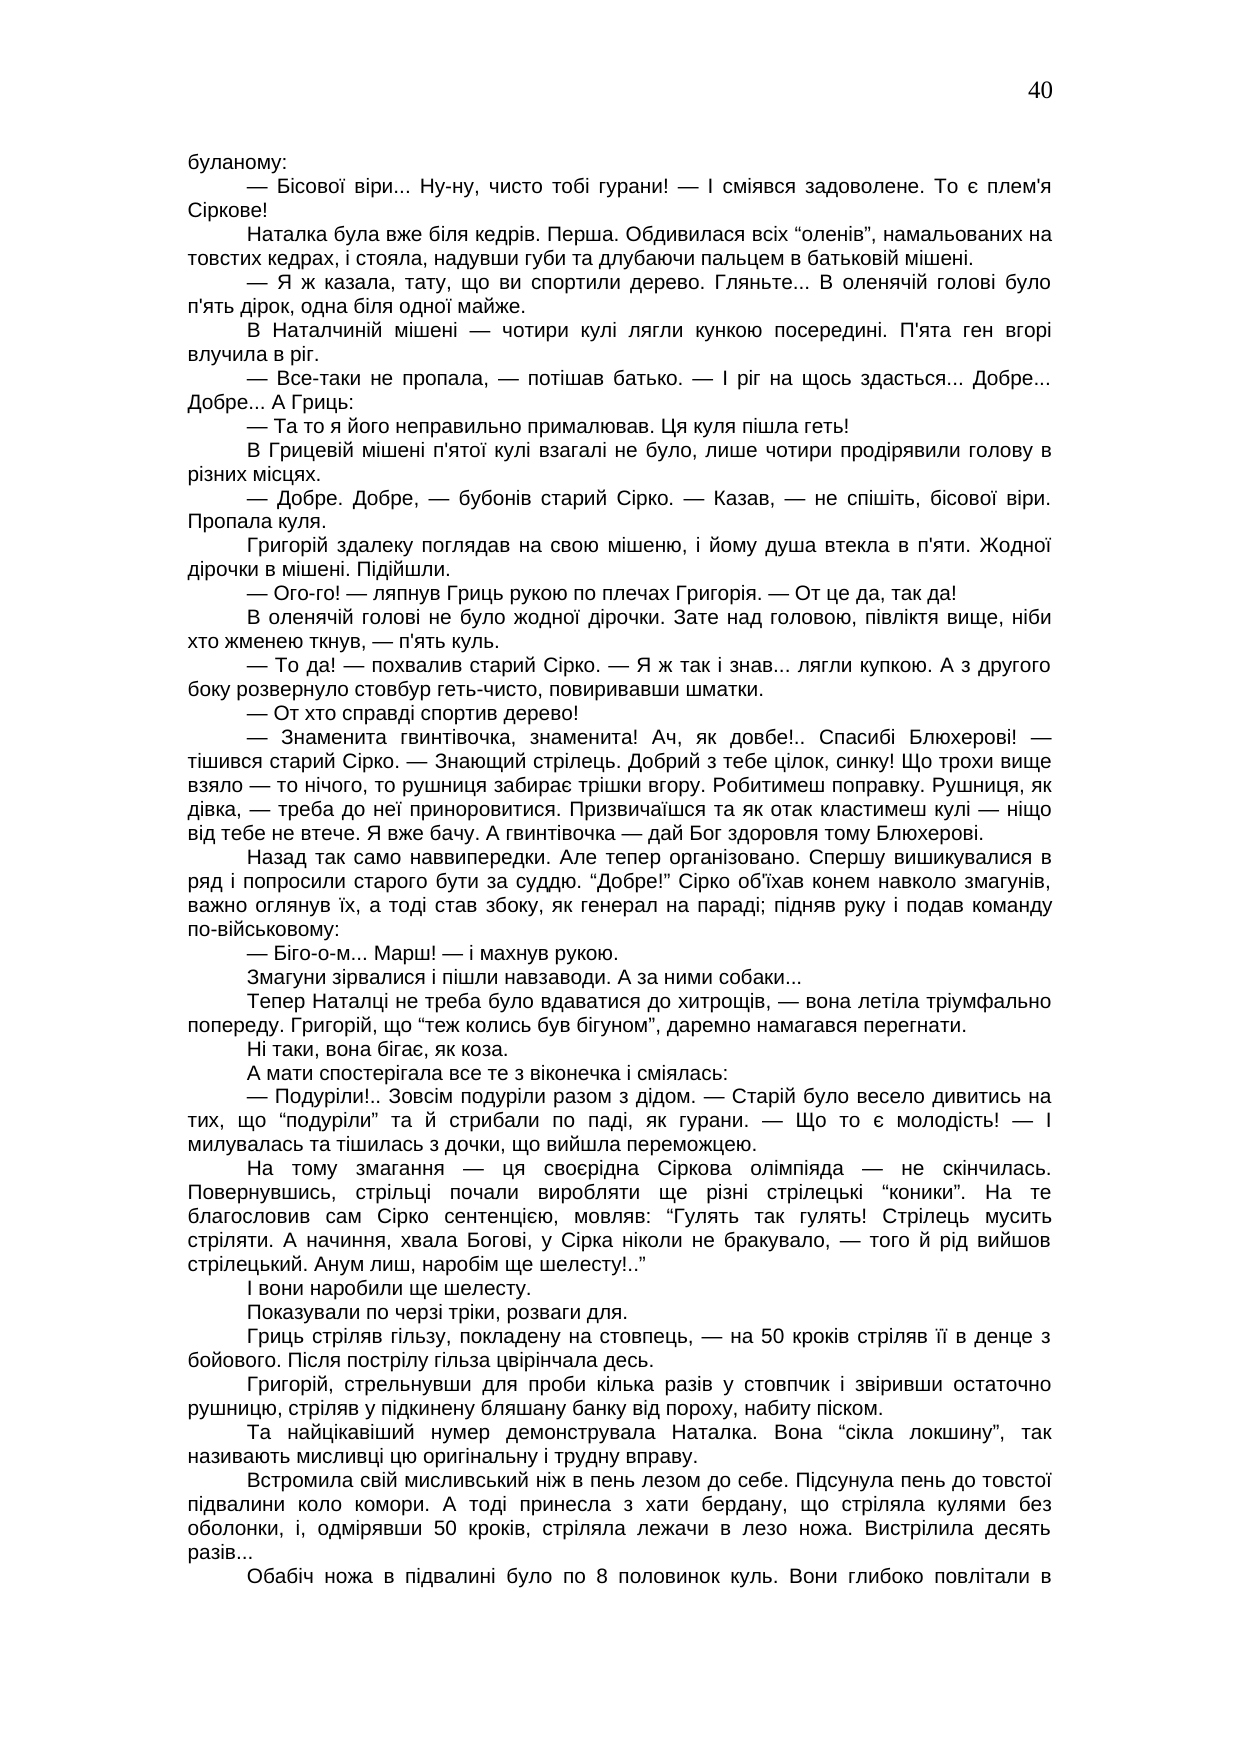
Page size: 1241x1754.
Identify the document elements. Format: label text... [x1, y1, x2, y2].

text В Наталчиній мішені — чотири кулі лягли кункою посередині. П'ята ген вгорі влучила в ріг. [187, 318, 1053, 366]
text Ні таки, вона бігає, як коза. [187, 1036, 1053, 1060]
text Гриць стріляв гільзу, покладену на стовпець, — на 50 кроків стріляв її в денце з бойового. Після пострілу гільза цвірінчала десь. [187, 1324, 1053, 1372]
text — Знаменита гвинтівочка, знаменита! Ач, як довбе!.. Спасибі Блюхерові! — тішився старий Сірко. — Знающий стрілець. Добрий з тебе цілок, синку! Що трохи вище взяло — то нічого, то рушниця забирає трішки вгору. Робитимеш поправку. Рушниця, як дівка, — треба до неї приноровитися. Призвичаїшся та як отак кластимеш кулі — ніщо від тебе не втече. Я вже бачу. А гвинтівочка — дай Бог здоровля тому Блюхерові. [187, 725, 1053, 845]
text Григорій, стрельнувши для проби кілька разів у стовпчик і звіривши остаточно рушницю, стріляв у підкинену бляшану банку від пороху, набиту піском. [187, 1372, 1053, 1420]
text — Та то я його неправильно прималював. Ця куля пішла геть! [187, 413, 1053, 437]
text Змагуни зірвалися і пішли навзаводи. А за ними собаки... [187, 964, 1053, 988]
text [187, 150, 1053, 174]
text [187, 1563, 1053, 1587]
text — Біго-о-м... Марш! — і махнув рукою. [187, 941, 1053, 964]
text Встромила свій мисливський ніж в пень лезом до себе. Підсунула пень до товстої підвалини коло комори. А тоді принесла з хати бердану, що стріляла кулями без оболонки, і, одмірявши 50 кроків, стріляла лежачи в лезо ножа. Вистрілила десять разів... [187, 1468, 1053, 1563]
text На тому змагання — ця своєрідна Сіркова олімпіяда — не скінчилась. Повернувшись, стрільці почали виробляти ще різні стрілецькі “коники”. На те благословив сам Сірко сентенцією, мовляв: “Гулять так гулять! Стрілець мусить стріляти. А начиння, хвала Богові, у Сірка ніколи не бракувало, — того й рід вийшов стрілецький. Анум лиш, наробім ще шелесту!..” [187, 1156, 1053, 1276]
text — То да! — похвалив старий Сірко. — Я ж так і знав... лягли купкою. А з другого боку розвернуло стовбур геть-чисто, повиривавши шматки. [187, 653, 1053, 701]
text Наталка була вже біля кедрів. Перша. Обдивилася всіх “оленів”, намальованих на товстих кедрах, і стояла, надувши губи та длубаючи пальцем в батьковій мішені. [187, 222, 1053, 270]
text — Бісової віри... Ну-ну, чисто тобі гурани! — І сміявся задоволене. То є плем'я Сіркове! [187, 174, 1053, 222]
text — Добре. Добре, — бубонів старий Сірко. — Казав, — не спішіть, бісової віри. Пропала куля. [187, 485, 1053, 533]
text Показували по черзі тріки, розваги для. [187, 1300, 1053, 1324]
text В оленячій голові не було жодної дірочки. Зате над головою, півліктя вище, ніби хто жменею ткнув, — п'ять куль. [187, 605, 1053, 653]
text В Грицевій мішені п'ятої кулі взагалі не було, лише чотири продірявили голову в різних місцях. [187, 437, 1053, 485]
text Григорій здалеку поглядав на свою мішеню, і йому душа втекла в п'яти. Жодної дірочки в мішені. Підійшли. [187, 533, 1053, 581]
text — Все-таки не пропала, — потішав батько. — І ріг на щось здасться... Добре... Добре... А Гриць: [187, 366, 1053, 413]
text — Подуріли!.. Зовсім подуріли разом з дідом. — Старій було весело дивитись на тих, що “подуріли” та й стрибали по паді, як гурани. — Що то є молодість! — І милувалась та тішилась з дочки, що вийшла переможцею. [187, 1084, 1053, 1156]
text Тепер Наталці не треба було вдаватися до хитрощів, — вона летіла тріумфально попереду. Григорій, що “теж колись був бігуном”, даремно намагався перегнати. [187, 988, 1053, 1036]
text — Ого-го! — ляпнув Гриць рукою по плечах Григорія. — От це да, так да! [187, 581, 1053, 605]
text А мати спостерігала все те з віконечка і сміялась: [187, 1060, 1053, 1084]
text — От хто справді спортив дерево! [187, 701, 1053, 725]
text Та найцікавіший нумер демонструвала Наталка. Вона “сікла локшину”, так називають мисливці цю оригінальну і трудну вправу. [187, 1420, 1053, 1468]
text І вони наробили ще шелесту. [187, 1276, 1053, 1300]
text Назад так само наввипередки. Але тепер організовано. Спершу вишикувалися в ряд і попросили старого бути за суддю. “Добре!” Сірко об'їхав конем навколо змагунів, важно оглянув їх, а тоді став збоку, як генерал на параді; підняв руку і подав команду по-військовому: [187, 845, 1053, 941]
text — Я ж казала, тату, що ви спортили дерево. Гляньте... В оленячій голові було п'ять дірок, одна біля одної майже. [187, 270, 1053, 318]
